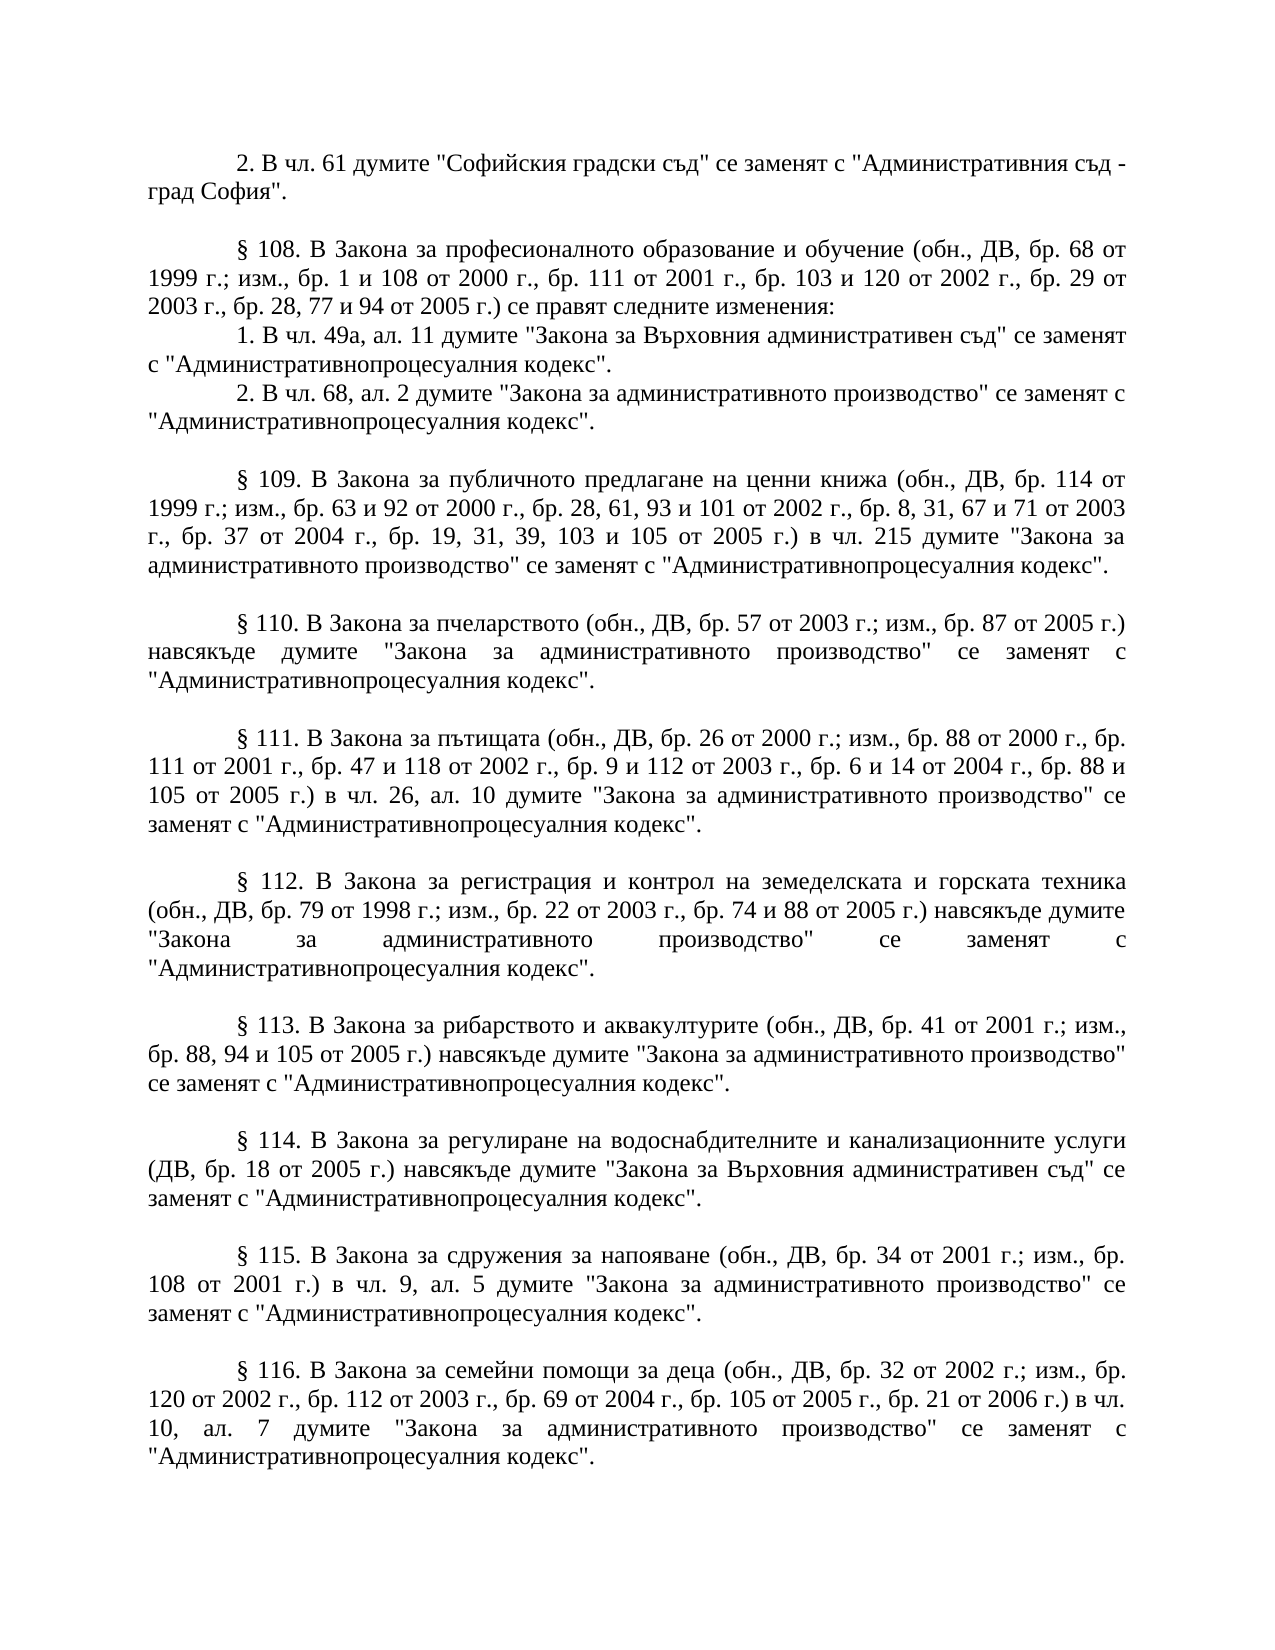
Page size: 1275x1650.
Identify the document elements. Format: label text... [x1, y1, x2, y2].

text § 114. В Закона за регулиране на водоснабдителните и канализационните услуги (ДВ, бр. 18 от 2005 г.) навсякъде думите "Закона за Върховния административен съд" се заменят с "Административнопроцесуалния кодекс". [148, 1125, 1127, 1211]
text § 111. В Закона за пътищата (обн., ДВ, бр. 26 от 2000 г.; изм., бр. 88 от 2000 г., бр. 111 от 2001 г., бр. 47 и 118 от 2002 г., бр. 9 и 112 от 2003 г., бр. 6 и 14 от 2004 г., бр. 88 и 105 от 2005 г.) в чл. 26, ал. 10 думите "Закона за административното производство" се заменят с "Административнопроцесуалния кодекс". [148, 723, 1127, 838]
text § 116. В Закона за семейни помощи за деца (обн., ДВ, бр. 32 от 2002 г.; изм., бр. 120 от 2002 г., бр. 112 от 2003 г., бр. 69 от 2004 г., бр. 105 от 2005 г., бр. 21 от 2006 г.) в чл. 10, ал. 7 думите "Закона за административното производство" се заменят с "Административнопроцесуалния кодекс". [148, 1355, 1127, 1470]
text § 108. В Закона за професионалното образование и обучение (обн., ДВ, бр. 68 от 1999 г.; изм., бр. 1 и 108 от 2000 г., бр. 111 от 2001 г., бр. 103 и 120 от 2002 г., бр. 29 от 2003 г., бр. 28, 77 и 94 от 2005 г.) се правят следните изменения: [148, 234, 1127, 320]
text § 115. В Закона за сдружения за напояване (обн., ДВ, бр. 34 от 2001 г.; изм., бр. 108 от 2001 г.) в чл. 9, ал. 5 думите "Закона за административното производство" се заменят с "Административнопроцесуалния кодекс". [148, 1240, 1127, 1326]
text 2. В чл. 68, ал. 2 думите "Закона за административното производство" се заменят с "Административнопроцесуалния кодекс". [148, 378, 1127, 435]
text § 109. В Закона за публичното предлагане на ценни книжа (обн., ДВ, бр. 114 от 1999 г.; изм., бр. 63 и 92 от 2000 г., бр. 28, 61, 93 и 101 от 2002 г., бр. 8, 31, 67 и 71 от 2003 г., бр. 37 от 2004 г., бр. 19, 31, 39, 103 и 105 от 2005 г.) в чл. 215 думите "Закона за административното производство" се заменят с "Административнопроцесуалния кодекс". [148, 464, 1127, 579]
text § 113. В Закона за рибарството и аквакултурите (обн., ДВ, бр. 41 от 2001 г.; изм., бр. 88, 94 и 105 от 2005 г.) навсякъде думите "Закона за административното производство" се заменят с "Административнопроцесуалния кодекс". [148, 1010, 1127, 1096]
text § 112. В Закона за регистрация и контрол на земеделската и горската техника (обн., ДВ, бр. 79 от 1998 г.; изм., бр. 22 от 2003 г., бр. 74 и 88 от 2005 г.) навсякъде думите "Закона за административното производство" се заменят с "Административнопроцесуалния кодекс". [148, 866, 1127, 981]
text § 110. В Закона за пчеларството (обн., ДВ, бр. 57 от 2003 г.; изм., бр. 87 от 2005 г.) навсякъде думите "Закона за административното производство" се заменят с "Административнопроцесуалния кодекс". [148, 608, 1127, 694]
text 2. В чл. 61 думите "Софийския градски съд" се заменят с "Административния съд - град София". [148, 148, 1127, 205]
text 1. В чл. 49а, ал. 11 думите "Закона за Върховния административен съд" се заменят с "Административнопроцесуалния кодекс". [148, 320, 1127, 378]
